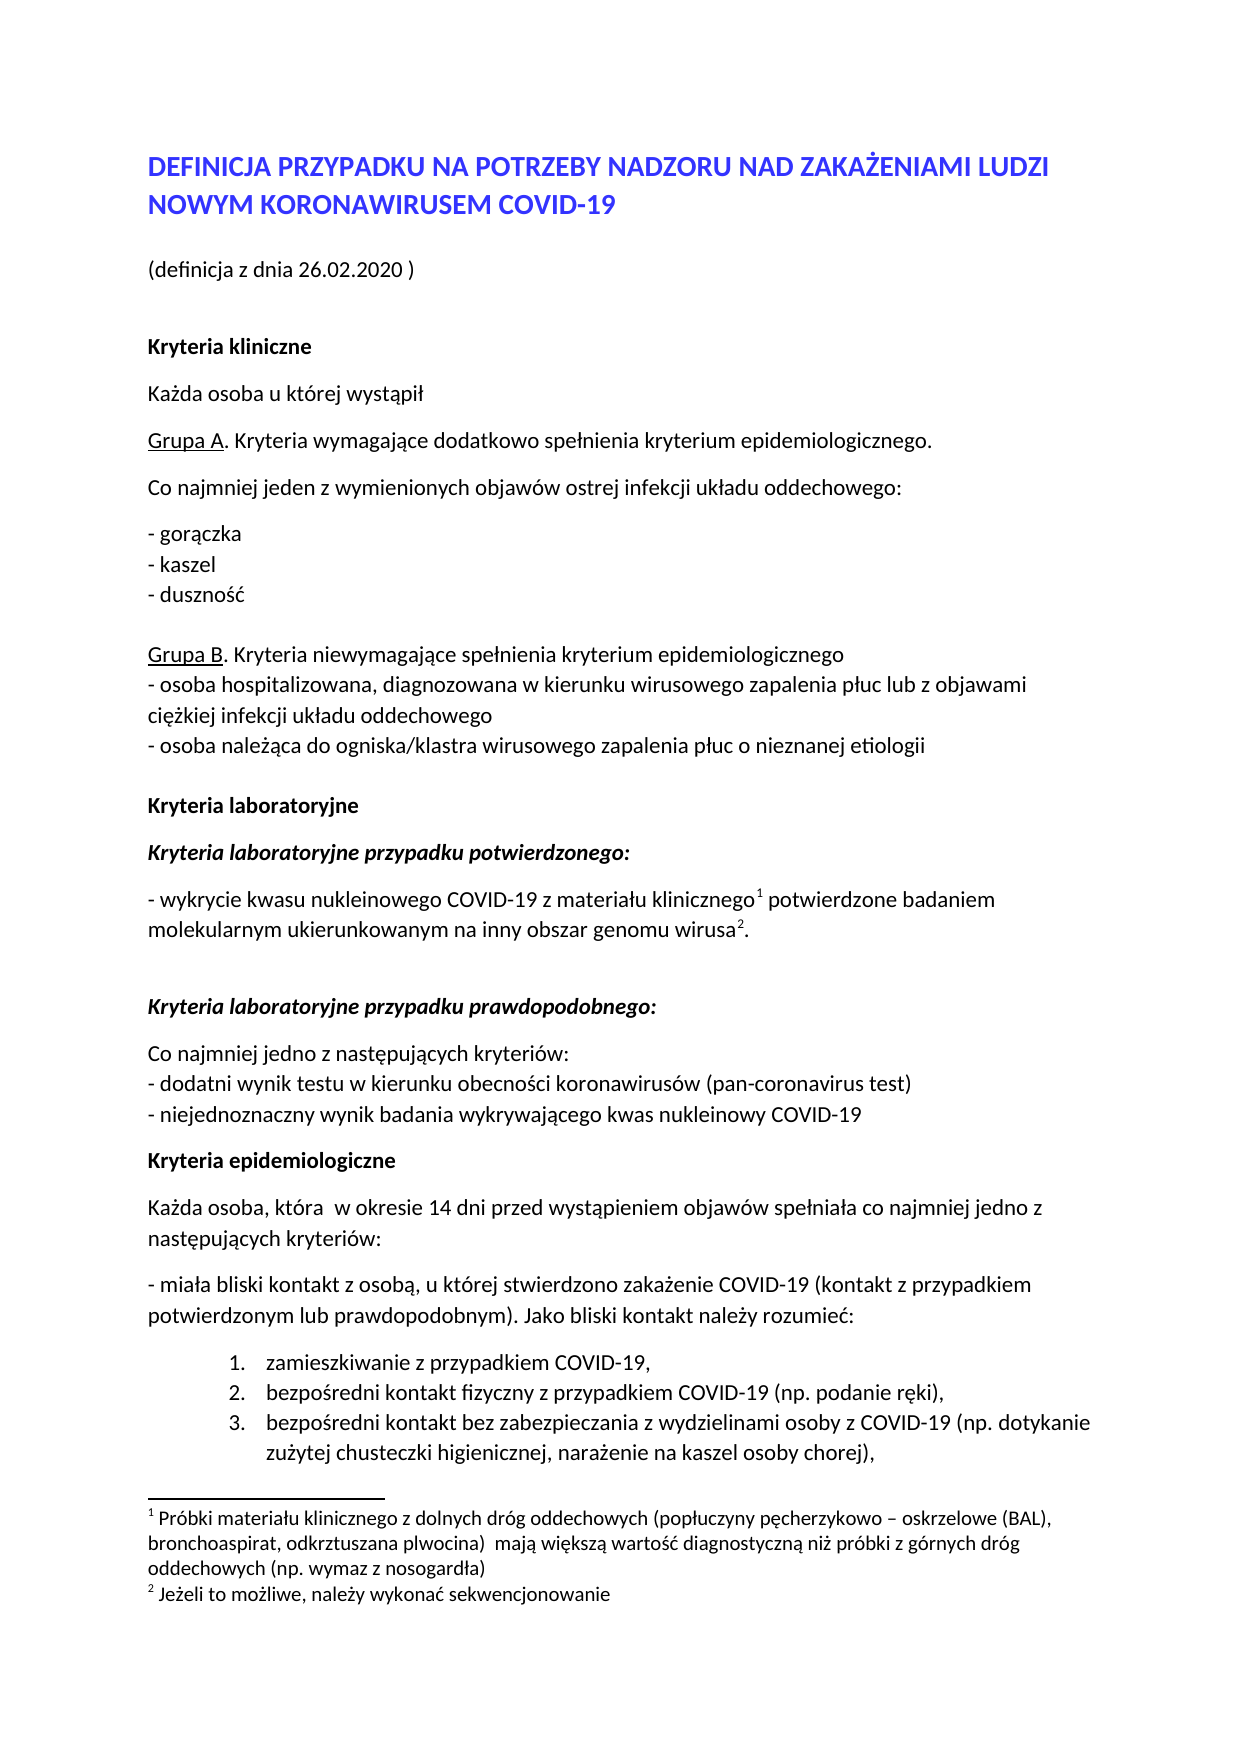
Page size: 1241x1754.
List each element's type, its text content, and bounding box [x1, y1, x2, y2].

text - osoba hospitalizowana, diagnozowana w kierunku wirusowego zapalenia płuc lub z objawami ciężkiej infekcji układu oddechowego [148, 671, 1093, 729]
text Co najmniej jedno z następujących kryteriów: [148, 1039, 1093, 1067]
text Kryteria kliniczne [148, 332, 1093, 360]
text - dodatni wynik testu w kierunku obecności koronawirusów (pan-coronavirus test) [148, 1069, 1093, 1097]
text Kryteria epidemiologiczne [148, 1147, 1093, 1174]
text - wykrycie kwasu nukleinowego COVID-19 z materiału klinicznego potwierdzone badaniem molekularnym ukierunkowanym na inny obszar genomu wirusa. [148, 885, 1093, 943]
text Co najmniej jeden z wymienionych objawów ostrej infekcji układu oddechowego: [148, 473, 1093, 501]
text - osoba należąca do ogniska/klastra wirusowego zapalenia płuc o nieznanej etiologii [148, 731, 1093, 759]
text (definicja z dnia 26.02.2020 ) [148, 255, 1093, 283]
text - kaszel [148, 550, 1093, 578]
text - niejednoznaczny wynik badania wykrywającego kwas nukleinowy COVID-19 [148, 1100, 1093, 1128]
text DEFINICJA PRZYPADKU NA POTRZEBY NADZORU NAD ZAKAŻENIAMI LUDZI NOWYM KORONAWIRUSEM COVID-19 [148, 148, 1093, 222]
text - gorączka [148, 519, 1093, 547]
text Każda osoba u której wystąpił [148, 379, 1093, 407]
list bezpośredni kontakt fizyczny z przypadkiem COVID-19 (np. podanie ręki), [228, 1378, 1093, 1406]
list bezpośredni kontakt bez zabezpieczania z wydzielinami osoby z COVID-19 (np. dotykanie zużytej chusteczki higienicznej, narażenie na kaszel osoby chorej), [228, 1408, 1093, 1466]
text Grupa A. Kryteria wymagające dodatkowo spełnienia kryterium epidemiologicznego. [148, 426, 1093, 454]
text Kryteria laboratoryjne przypadku potwierdzonego: [148, 838, 1093, 866]
list zamieszkiwanie z przypadkiem COVID-19, [228, 1348, 1093, 1376]
text Grupa B. Kryteria niewymagające spełnienia kryterium epidemiologicznego [148, 640, 1093, 668]
text Kryteria laboratoryjne przypadku prawdopodobnego: [148, 992, 1093, 1020]
text - miała bliski kontakt z osobą, u której stwierdzono zakażenie COVID-19 (kontakt z przypadkiem potwierdzonym lub prawdopodobnym). Jako bliski kontakt należy rozumieć: [148, 1271, 1093, 1329]
text Kryteria laboratoryjne [148, 791, 1093, 819]
text Każda osoba, która w okresie 14 dni przed wystąpieniem objawów spełniała co najmniej jedno z następujących kryteriów: [148, 1193, 1093, 1252]
text - duszność [148, 580, 1093, 608]
